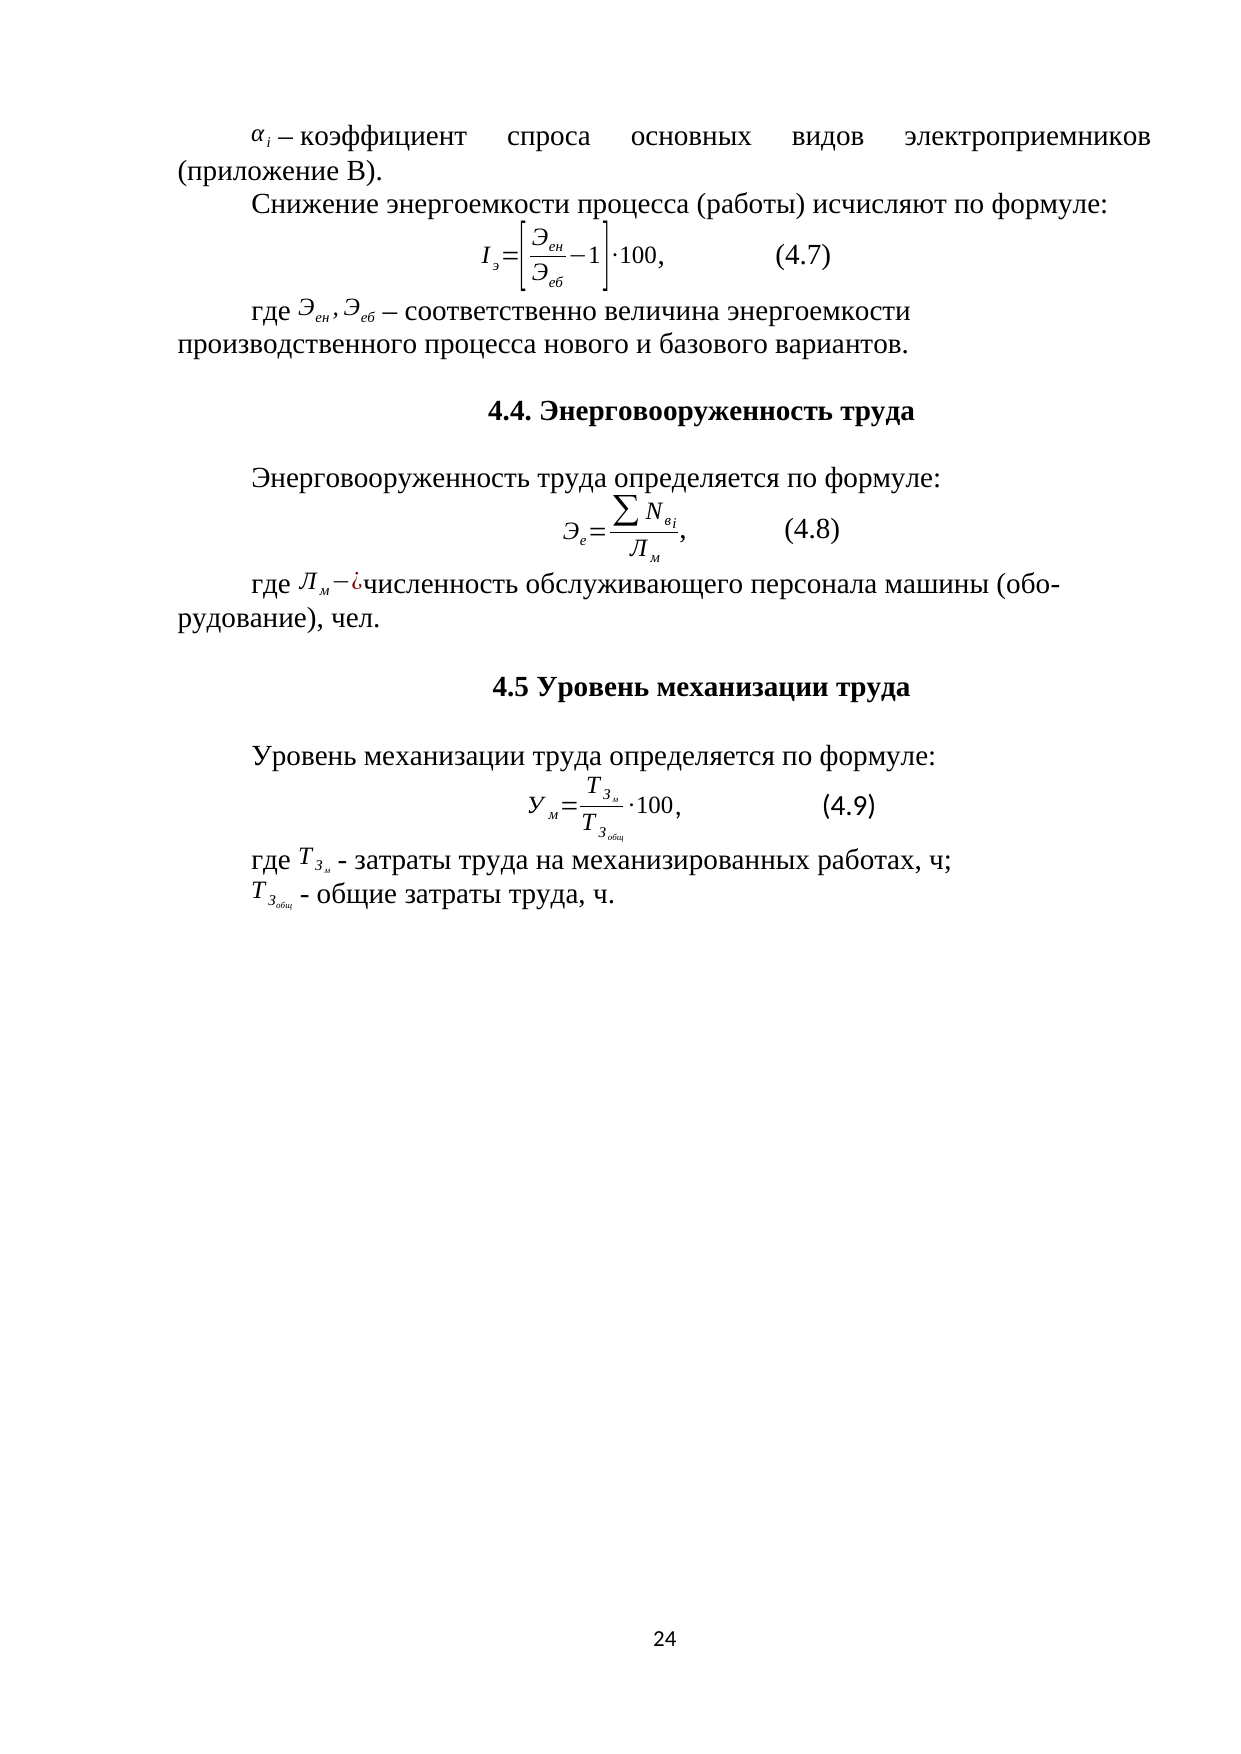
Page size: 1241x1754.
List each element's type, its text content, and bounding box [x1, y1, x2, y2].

text – коэффициент спроса основных видов электроприемников (приложение В). [177, 118, 1152, 186]
text где – соответственно величина энергоемкости производственного процесса нового и базового вариантов. [177, 293, 1152, 360]
text - общие затраты труда, ч. [177, 876, 1152, 912]
text где численность обслуживающего персонала машины (оборудование), чел. [177, 566, 1152, 633]
text где - затраты труда на механизированных работах, ч; [177, 842, 1152, 876]
text , (4.7) [177, 220, 1152, 293]
text Снижение энергоемкости процесса (работы) исчисляют по формуле: [177, 186, 1152, 220]
text Энерговооруженность труда определяется по формуле: [177, 461, 1152, 494]
text 4.4. Энерговооруженность труда [177, 393, 1152, 427]
text , (4.8) [177, 494, 1152, 566]
text 4.5 Уровень механизации труда [177, 669, 1152, 702]
text Уровень механизации труда определяется по формуле: [177, 738, 1152, 772]
text , (4.9) [177, 772, 1152, 842]
